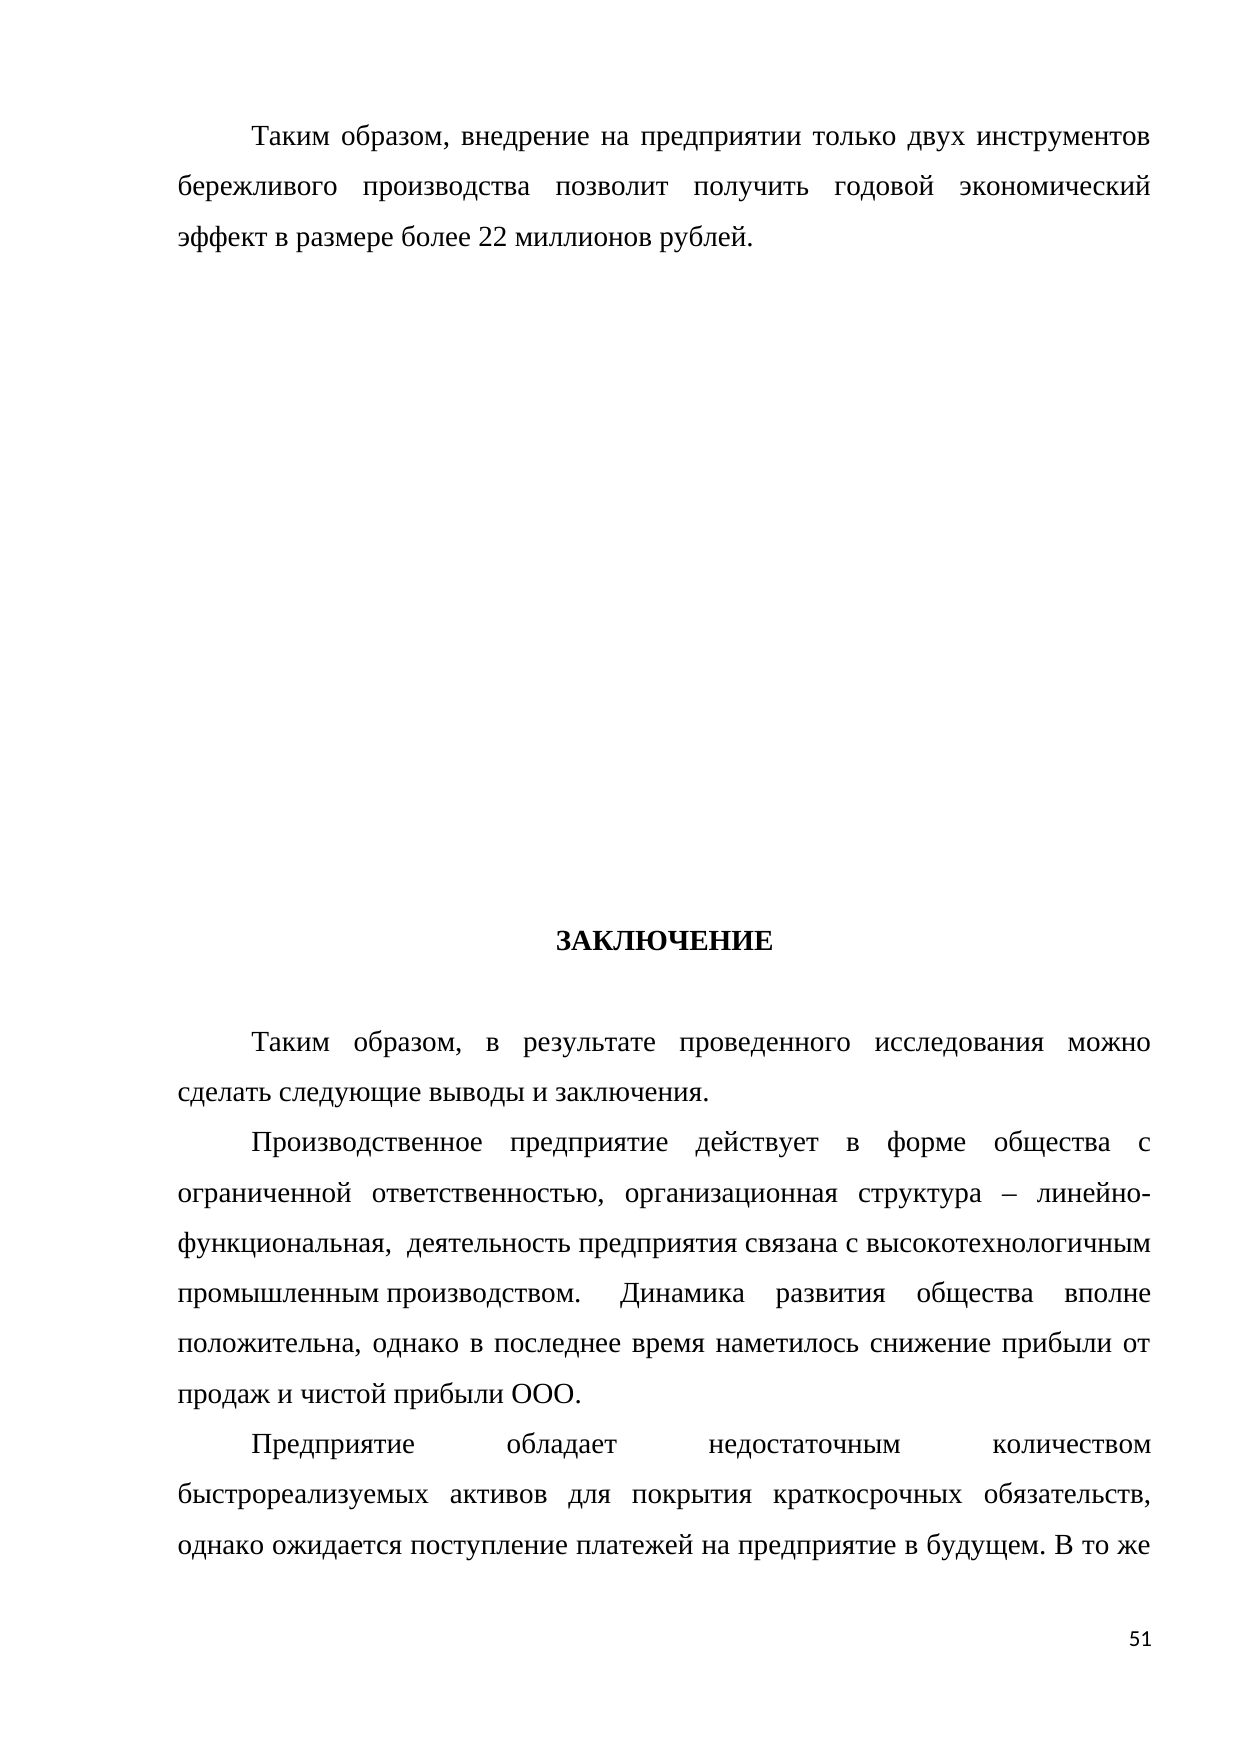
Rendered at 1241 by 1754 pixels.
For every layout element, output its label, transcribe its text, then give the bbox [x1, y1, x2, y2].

text Таким образом, внедрение на предприятии только двух инструментов бережливого производства позволит получить годовой экономический эффект в размере более 22 миллионов рублей. [177, 118, 1152, 252]
text ЗАКЛЮЧЕНИЕ [177, 923, 1152, 957]
text Таким образом, в результате проведенного исследования можно сделать следующие выводы и заключения. [177, 1024, 1152, 1108]
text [177, 1426, 1152, 1560]
text Производственное предприятие действует в форме общества с ограниченной ответственностью, организационная структура – линейно-функциональная, деятельность предприятия связана с высокотехнологичным промышленным производством. Динамика развития общества вполне положительна, однако в последнее время наметилось снижение прибыли от продаж и чистой прибыли ООО. [177, 1124, 1152, 1409]
